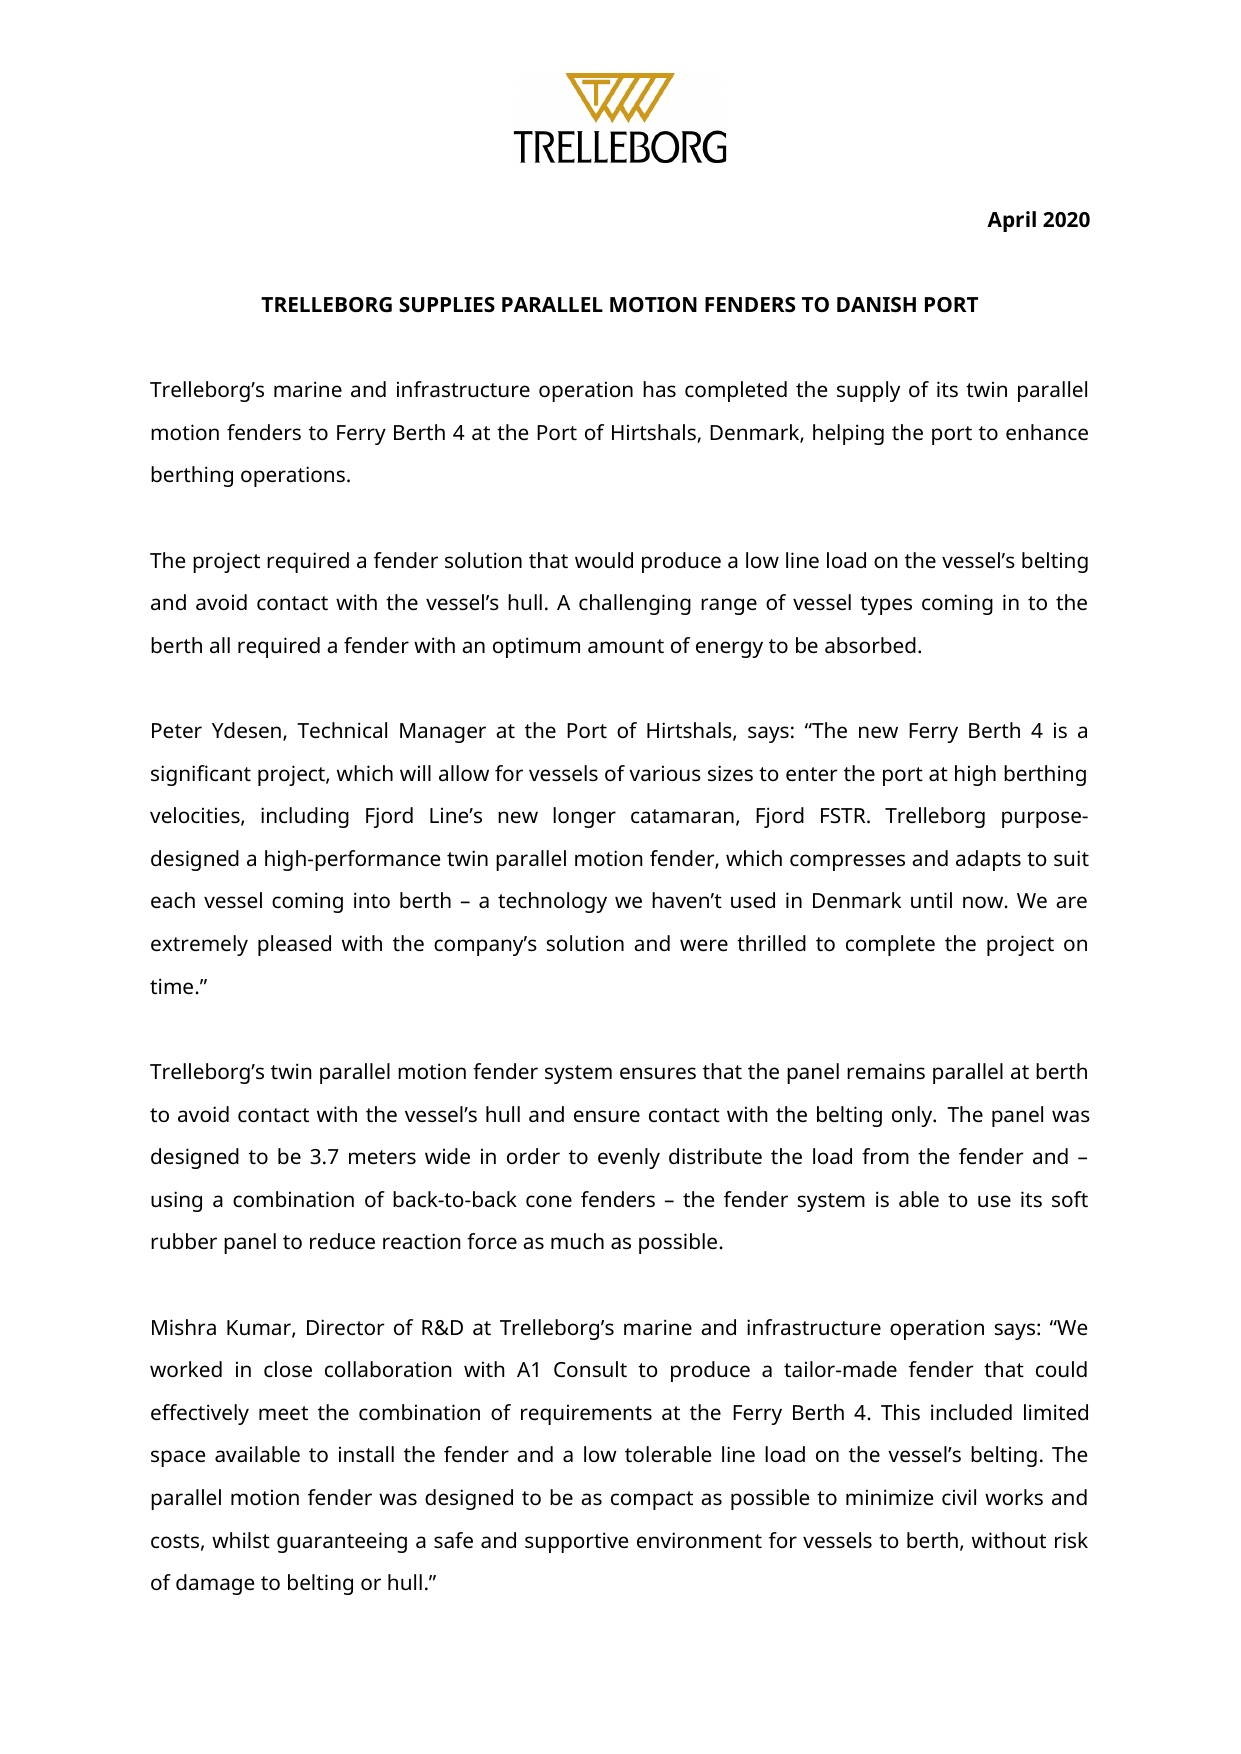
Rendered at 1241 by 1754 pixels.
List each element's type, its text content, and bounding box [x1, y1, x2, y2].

text Trelleborg’s twin parallel motion fender system ensures that the panel remains parallel at berth to avoid contact with the vessel’s hull and ensure contact with the belting only. The panel was designed to be 3.7 meters wide in order to evenly distribute the load from the fender and – using a combination of back-to-back cone fenders – the fender system is able to use its soft rubber panel to reduce reaction force as much as possible. [150, 1057, 1090, 1256]
text Trelleborg’s marine and infrastructure operation has completed the supply of its twin parallel motion fenders to Ferry Berth 4 at the Port of Hirtshals, Denmark, helping the port to enhance berthing operations. [150, 375, 1090, 489]
text Mishra Kumar, Director of R&D at Trelleborg’s marine and infrastructure operation says: “We worked in close collaboration with A1 Consult to produce a tailor-made fender that could effectively meet the combination of requirements at the Ferry Berth 4. This included limited space available to install the fender and a low tolerable line load on the vessel’s belting. The parallel motion fender was designed to be as compact as possible to minimize civil works and costs, whilst guaranteeing a safe and supportive environment for vessels to berth, without risk of damage to belting or hull.” [150, 1313, 1090, 1597]
text Peter Ydesen, Technical Manager at the Port of Hirtshals, says: “The new Ferry Berth 4 is a significant project, which will allow for vessels of various sizes to enter the port at high berthing velocities, including Fjord Line’s new longer catamaran, Fjord FSTR. Trelleborg purpose-designed a high-performance twin parallel motion fender, which compresses and adapts to suit each vessel coming into berth – a technology we haven’t used in Denmark until now. We are extremely pleased with the company’s solution and were thrilled to complete the project on time.” [150, 716, 1090, 1000]
picture [513, 73, 727, 163]
text TRELLEBORG SUPPLIES PARALLEL MOTION FENDERS TO DANISH PORT [150, 290, 1090, 319]
text The project required a fender solution that would produce a low line load on the vessel’s belting and avoid contact with the vessel’s hull. A challenging range of vessel types coming in to the berth all required a fender with an optimum amount of energy to be absorbed. [150, 546, 1090, 659]
text April 2020 [150, 205, 1090, 233]
